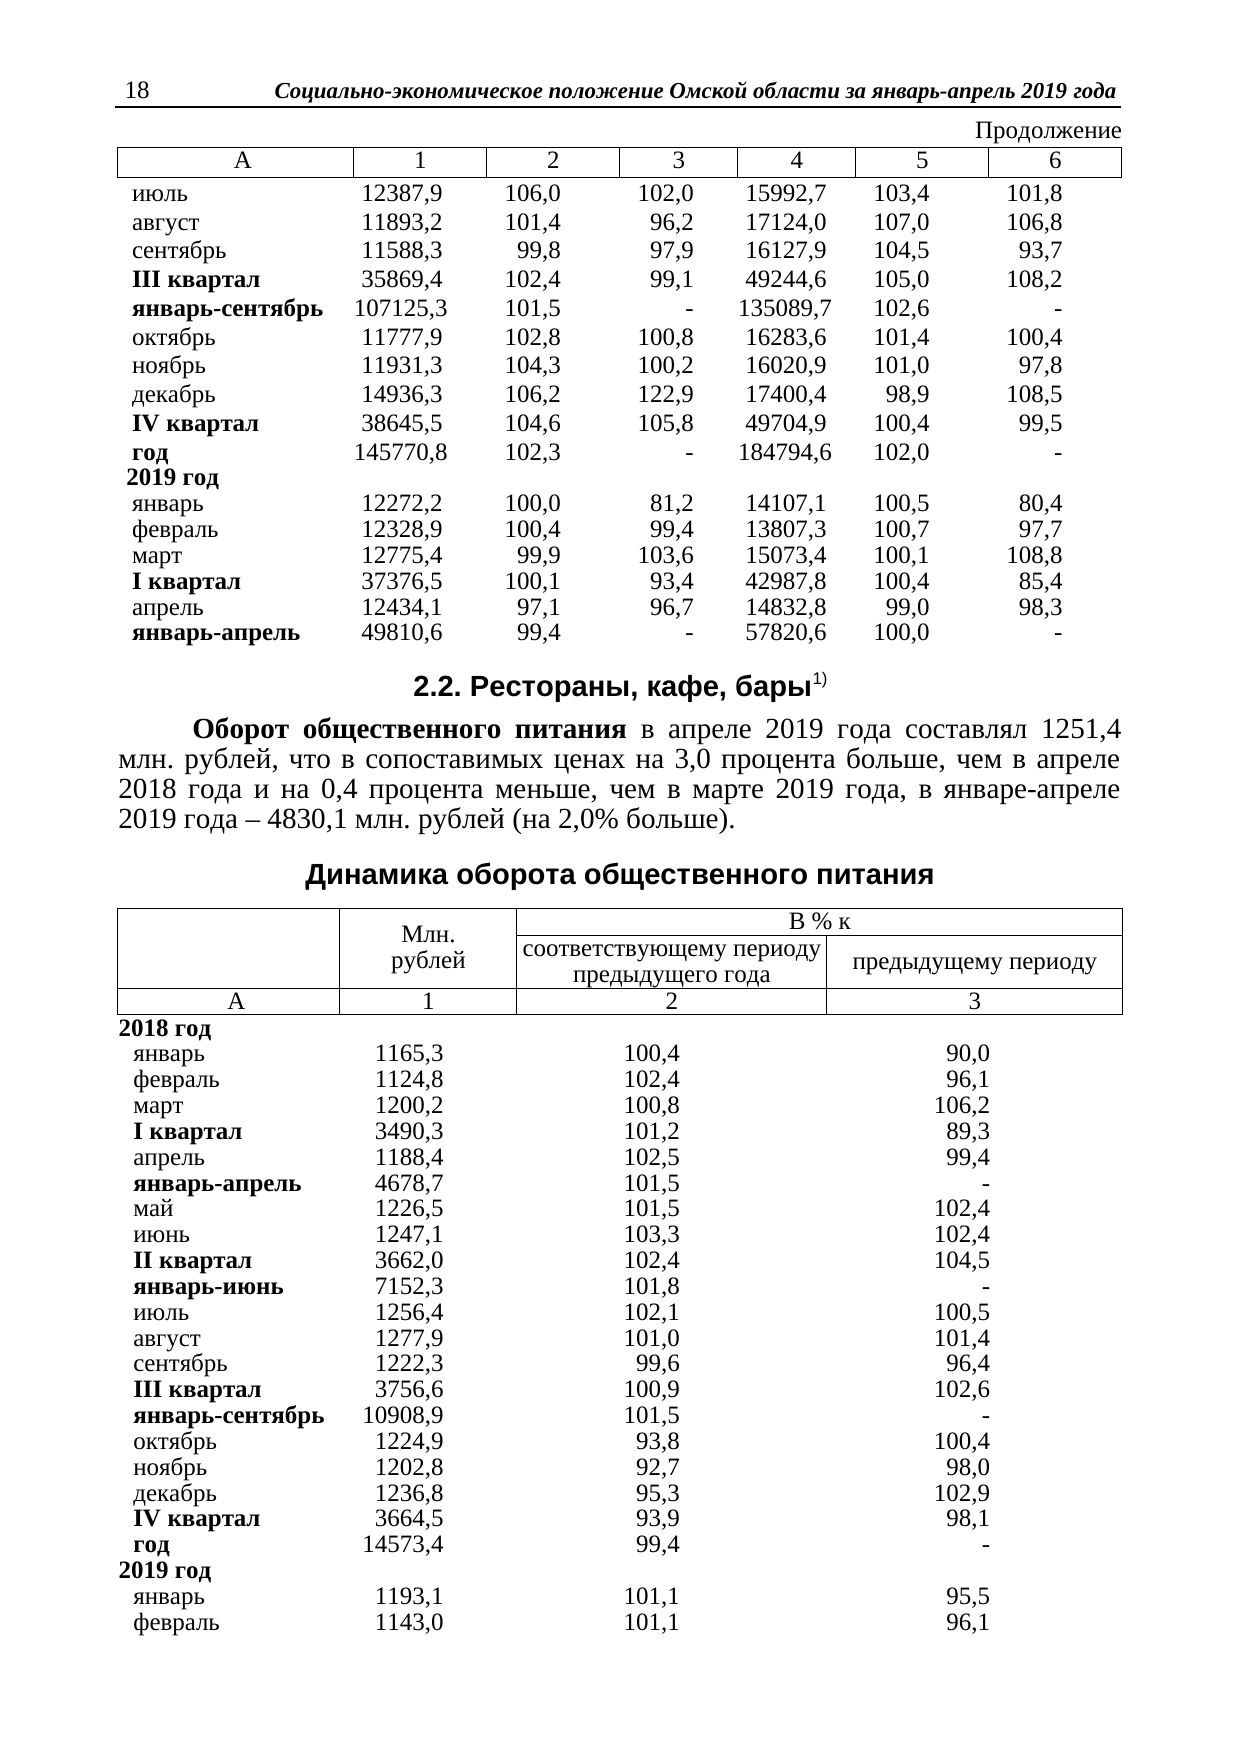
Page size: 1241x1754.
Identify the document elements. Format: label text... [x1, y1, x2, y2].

table_cell 105,8 [620, 408, 738, 436]
table_cell 1226,5 [340, 1196, 517, 1222]
table_cell 101,5 [517, 1196, 827, 1222]
text Оборот общественного питания в апреле 2019 года составлял 1251,4 млн. рублей, что в сопоставимых ценах на 3,0 процента больше, чем в апреле 2018 года и на 0,4 процента меньше, чем в марте 2019 года, в январе-апреле 2019 года – 4830,1 млн. рублей (на 2,0% больше). [118, 714, 1122, 835]
table_cell 1224,9 [340, 1429, 517, 1454]
table_cell 1247,1 [340, 1222, 517, 1248]
table_cell 99,4 [517, 1532, 827, 1558]
table_cell 100,8 [517, 1093, 827, 1119]
table_cell 100,4 [827, 1429, 1122, 1454]
table_cell 184794,6 [738, 436, 856, 465]
table_cell 96,1 [827, 1067, 1122, 1093]
table_cell 12775,4 [354, 543, 487, 568]
table_cell 101,1 [517, 1584, 827, 1609]
table_cell 2019 год [118, 1558, 1122, 1584]
table_cell 1256,4 [340, 1300, 517, 1325]
table_cell 12387,9 [354, 178, 487, 206]
table_cell август [118, 1325, 339, 1351]
table_cell 100,4 [856, 408, 988, 436]
table_cell 107,0 [856, 206, 988, 235]
table_cell А [118, 148, 353, 177]
table_cell 98,9 [856, 379, 988, 408]
table_cell 106,2 [487, 379, 619, 408]
table_cell 102,4 [827, 1196, 1122, 1222]
table_cell 3 [620, 148, 737, 177]
table_cell 81,2 [620, 491, 738, 517]
table_cell 2019 год [117, 465, 1123, 491]
table_cell 102,4 [517, 1248, 827, 1274]
table_cell апрель [118, 1145, 339, 1170]
table_cell 11588,3 [354, 235, 487, 264]
table_cell 98,0 [827, 1455, 1122, 1480]
table_cell 96,4 [827, 1351, 1122, 1377]
table_cell 101,5 [517, 1403, 827, 1429]
table_cell IV квартал [117, 408, 354, 436]
table_cell июнь [118, 1222, 339, 1248]
table_cell 15992,7 [738, 178, 856, 206]
table_cell январь [118, 1584, 339, 1609]
table_cell 96,1 [827, 1610, 1122, 1635]
table_cell 12328,9 [354, 517, 487, 543]
table_cell - [989, 293, 1122, 321]
table_cell 100,5 [856, 491, 988, 517]
table_cell 97,9 [620, 235, 738, 264]
table_cell 102,8 [487, 321, 619, 350]
table_cell 101,1 [517, 1610, 827, 1635]
table_cell 16127,9 [738, 235, 856, 264]
table_cell 99,4 [620, 517, 738, 543]
table_cell 100,7 [856, 517, 988, 543]
table_cell 99,4 [827, 1145, 1122, 1170]
table_cell 49704,9 [738, 408, 856, 436]
table_cell - [827, 1170, 1122, 1196]
table_cell 100,1 [487, 569, 619, 594]
table_cell 99,8 [487, 235, 619, 264]
table_cell 2 [487, 148, 619, 177]
table_cell 108,2 [989, 264, 1122, 293]
table_cell 16283,6 [738, 321, 856, 350]
table_cell 99,6 [517, 1351, 827, 1377]
table_cell декабрь [118, 1480, 339, 1506]
table_cell 100,5 [827, 1300, 1122, 1325]
table_cell 103,4 [856, 178, 988, 206]
table_cell 102,0 [856, 436, 988, 465]
table_cell 102,5 [517, 1145, 827, 1170]
table_cell 108,5 [989, 379, 1122, 408]
table_cell год [117, 436, 354, 465]
table_cell март [118, 1093, 339, 1119]
table_cell 2018 год [118, 1015, 1122, 1041]
table_cell 102,4 [517, 1067, 827, 1093]
table_cell 10908,9 [340, 1403, 517, 1429]
table_cell 1193,1 [340, 1584, 517, 1609]
table_cell II квартал [118, 1248, 339, 1274]
table_cell 1 [340, 989, 516, 1014]
table_cell 16020,9 [738, 350, 856, 379]
table_cell 101,4 [856, 321, 988, 350]
table_cell I квартал [118, 1119, 339, 1144]
table_cell 104,5 [827, 1248, 1122, 1274]
table_cell 101,4 [487, 206, 619, 235]
table_header Млн. рублей [340, 909, 516, 987]
table_cell октябрь [118, 1429, 339, 1454]
table_cell 102,3 [487, 436, 619, 465]
table_cell 145770,8 [354, 436, 487, 465]
table_cell 101,8 [517, 1274, 827, 1299]
table_cell 15073,4 [738, 543, 856, 568]
table_cell - [620, 293, 738, 321]
table_cell 49810,6 [354, 620, 487, 646]
table_cell - [827, 1403, 1122, 1429]
table_cell 106,8 [989, 206, 1122, 235]
table_cell 1188,4 [340, 1145, 517, 1170]
table_cell 99,5 [989, 408, 1122, 436]
table_cell 95,5 [827, 1584, 1122, 1609]
table_cell январь-сентябрь [118, 1403, 339, 1429]
table_cell 90,0 [827, 1041, 1122, 1067]
table_cell 100,4 [517, 1041, 827, 1067]
table_cell 3664,5 [340, 1506, 517, 1532]
table_cell 97,7 [989, 517, 1123, 543]
table_cell 102,6 [856, 293, 988, 321]
table_cell 1277,9 [340, 1325, 517, 1351]
table_cell 11893,2 [354, 206, 487, 235]
table_cell 99,1 [620, 264, 738, 293]
table_cell 1 [354, 148, 486, 177]
table_cell 100,0 [856, 620, 988, 646]
table_cell август [117, 206, 354, 235]
table_cell - [989, 620, 1123, 646]
table_cell 100,2 [620, 350, 738, 379]
table_cell 93,7 [989, 235, 1122, 264]
table_cell А [118, 989, 339, 1014]
table_cell 99,0 [856, 594, 988, 620]
table_cell 100,4 [989, 321, 1122, 350]
table_cell 1124,8 [340, 1067, 517, 1093]
table_cell 7152,3 [340, 1274, 517, 1299]
table_cell 80,4 [989, 491, 1123, 517]
table_cell 49244,6 [738, 264, 856, 293]
table_cell январь-сентябрь [117, 293, 354, 321]
table_cell 1143,0 [340, 1610, 517, 1635]
table_cell 103,3 [517, 1222, 827, 1248]
table_cell 35869,4 [354, 264, 487, 293]
table_cell 102,4 [487, 264, 619, 293]
table_cell июль [117, 178, 354, 206]
table_cell 102,6 [827, 1377, 1122, 1403]
table_cell 100,4 [856, 569, 988, 594]
table_cell 101,8 [989, 178, 1122, 206]
table_cell III квартал [117, 264, 354, 293]
table_cell - [827, 1532, 1122, 1558]
table_cell 17124,0 [738, 206, 856, 235]
table_cell 102,4 [827, 1222, 1122, 1248]
table_cell 5 [856, 148, 988, 177]
table_cell 99,9 [487, 543, 619, 568]
table_cell 100,9 [517, 1377, 827, 1403]
table_cell III квартал [118, 1377, 339, 1403]
table_cell 106,0 [487, 178, 619, 206]
table_cell 14832,8 [738, 594, 856, 620]
table_cell 42987,8 [738, 569, 856, 594]
table_cell 3756,6 [340, 1377, 517, 1403]
table_cell февраль [118, 1067, 339, 1093]
table_cell май [118, 1196, 339, 1222]
table_cell февраль [118, 1610, 339, 1635]
table_cell 1236,8 [340, 1480, 517, 1506]
table_cell февраль [117, 517, 354, 543]
table_cell 98,3 [989, 594, 1123, 620]
table_cell 101,4 [827, 1325, 1122, 1351]
table_cell 17400,4 [738, 379, 856, 408]
table_cell 103,6 [620, 543, 738, 568]
table_cell 89,3 [827, 1119, 1122, 1144]
table_cell 3 [827, 989, 1122, 1014]
table_cell 104,3 [487, 350, 619, 379]
table_cell 14936,3 [354, 379, 487, 408]
table_cell сентябрь [118, 1351, 339, 1377]
table_cell сентябрь [117, 235, 354, 264]
table_cell 101,2 [517, 1119, 827, 1144]
table_cell 37376,5 [354, 569, 487, 594]
table_cell 3490,3 [340, 1119, 517, 1144]
table_cell 101,5 [517, 1170, 827, 1196]
table_cell 104,6 [487, 408, 619, 436]
text Динамика оборота общественного питания [118, 861, 1122, 891]
table_cell 1202,8 [340, 1455, 517, 1480]
table_cell 106,2 [827, 1093, 1122, 1119]
table_cell 4 [738, 148, 855, 177]
table_cell 100,0 [487, 491, 619, 517]
text 2.2. Рестораны, кафе, бары1) [118, 672, 1122, 702]
table_cell - [827, 1274, 1122, 1299]
table_cell - [989, 436, 1122, 465]
table_cell 93,4 [620, 569, 738, 594]
table_cell 14107,1 [738, 491, 856, 517]
table_cell январь [117, 491, 354, 517]
table_cell 11777,9 [354, 321, 487, 350]
table_cell 13807,3 [738, 517, 856, 543]
table_cell 12434,1 [354, 594, 487, 620]
table_cell 101,0 [517, 1325, 827, 1351]
table_cell 102,9 [827, 1480, 1122, 1506]
table_cell июль [118, 1300, 339, 1325]
table_cell 11931,3 [354, 350, 487, 379]
table_cell 1200,2 [340, 1093, 517, 1119]
table_cell 105,0 [856, 264, 988, 293]
table_cell 101,5 [487, 293, 619, 321]
table_cell 108,8 [989, 543, 1123, 568]
table_cell январь-апрель [117, 620, 354, 646]
table_cell 57820,6 [738, 620, 856, 646]
table_cell апрель [117, 594, 354, 620]
table_cell ноябрь [117, 350, 354, 379]
table_cell октябрь [117, 321, 354, 350]
table_header Продолжение [117, 118, 1122, 147]
table_header [118, 909, 339, 987]
table_cell 3662,0 [340, 1248, 517, 1274]
table_cell 122,9 [620, 379, 738, 408]
table_cell 14573,4 [340, 1532, 517, 1558]
table_cell год [118, 1532, 339, 1558]
table_cell 97,1 [487, 594, 619, 620]
table_cell 100,1 [856, 543, 988, 568]
table_cell 1222,3 [340, 1351, 517, 1377]
table_cell 93,9 [517, 1506, 827, 1532]
table_cell 102,1 [517, 1300, 827, 1325]
table_cell 12272,2 [354, 491, 487, 517]
table_cell 101,0 [856, 350, 988, 379]
table_cell 102,0 [620, 178, 738, 206]
table_cell 38645,5 [354, 408, 487, 436]
table_cell 99,4 [487, 620, 619, 646]
table_header В % к [517, 909, 1122, 935]
table_cell 93,8 [517, 1429, 827, 1454]
table_cell 107125,3 [354, 293, 487, 321]
table_cell - [620, 436, 738, 465]
table_cell 92,7 [517, 1455, 827, 1480]
table_cell январь-апрель [118, 1170, 339, 1196]
table_cell - [620, 620, 738, 646]
table_cell 96,2 [620, 206, 738, 235]
table_cell 100,4 [487, 517, 619, 543]
table_cell март [117, 543, 354, 568]
table_cell 104,5 [856, 235, 988, 264]
table_cell 4678,7 [340, 1170, 517, 1196]
table_cell 135089,7 [738, 293, 856, 321]
table_cell январь [118, 1041, 339, 1067]
table_cell декабрь [117, 379, 354, 408]
table_cell IV квартал [118, 1506, 339, 1532]
table_cell 97,8 [989, 350, 1122, 379]
table_cell соответствующему периоду предыдущего года [517, 936, 826, 987]
table_cell январь-июнь [118, 1274, 339, 1299]
table_cell I квартал [117, 569, 354, 594]
table_cell 95,3 [517, 1480, 827, 1506]
table_cell 85,4 [989, 569, 1123, 594]
table_cell 1165,3 [340, 1041, 517, 1067]
table_cell 96,7 [620, 594, 738, 620]
table_cell 98,1 [827, 1506, 1122, 1532]
table_cell 2 [517, 989, 826, 1014]
table_cell предыдущему периоду [827, 936, 1122, 987]
table_cell ноябрь [118, 1455, 339, 1480]
table_cell 100,8 [620, 321, 738, 350]
table_cell 6 [989, 148, 1121, 177]
